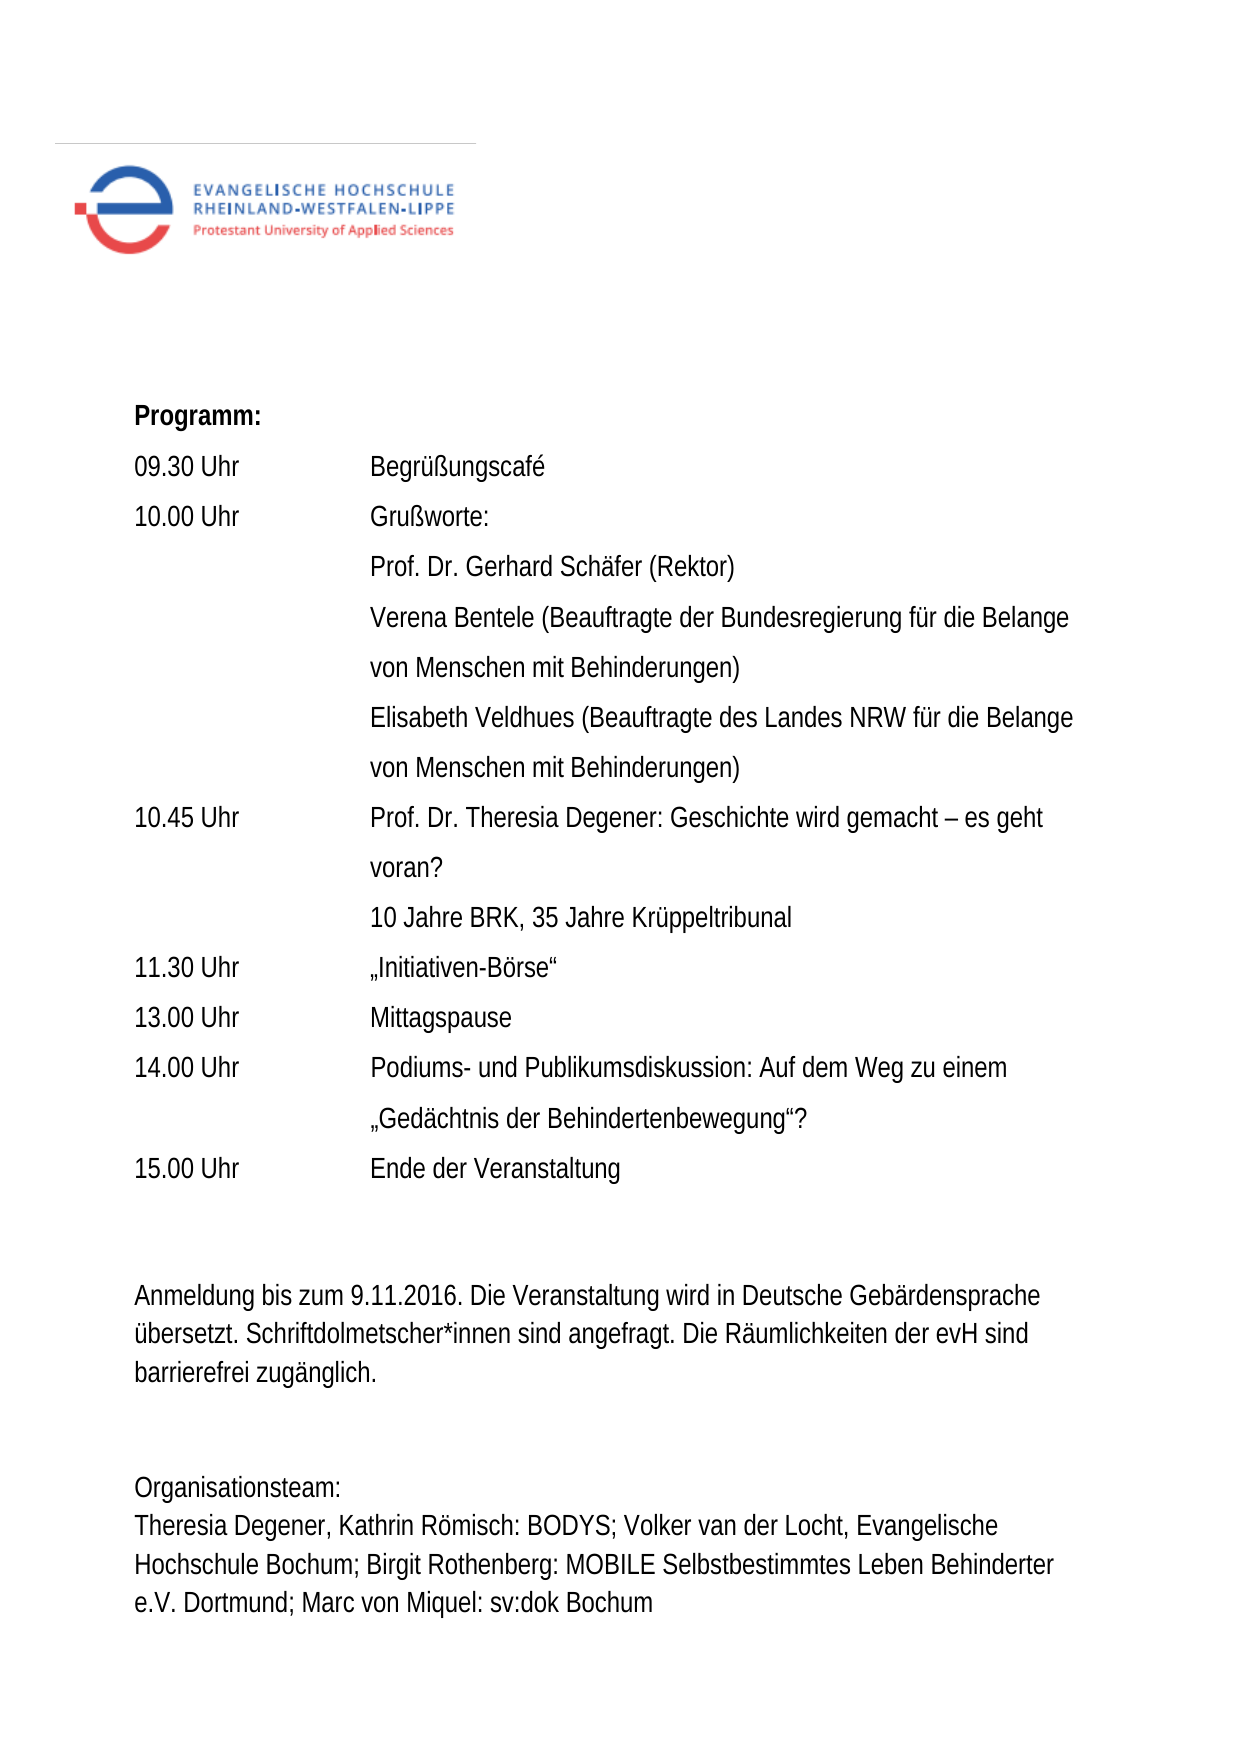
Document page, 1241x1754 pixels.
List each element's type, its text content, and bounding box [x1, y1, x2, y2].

text Uhr Begrüßungscafé [134, 449, 1094, 483]
text Organisationsteam: [134, 1470, 1094, 1503]
text Uhr Prof. Dr. Theresia Degener: Geschichte wird gemacht – es geht voran? [134, 800, 1094, 884]
text Anmeldung bis zum Die Veranstaltung wird in Deutsche Gebärdensprache übersetzt. Schriftdolmetscher*innen sind angefragt. Die Räumlichkeiten der evH sind barrierefrei zugänglich. [134, 1278, 1094, 1388]
text Elisabeth Veldhues (Beauftragte des Landes NRW für die Belange von Menschen mit Behinderungen) [370, 700, 1094, 783]
text Theresia Degener, Kathrin Römisch: BODYS; Volker van der Locht, Evangelische Hochschule Bochum; Birgit Rothenberg: MOBILE Selbstbestimmtes Leben Behinderter e.V. Dortmund; Marc von Miquel: sv:dok Bochum [134, 1508, 1094, 1619]
text Uhr „Initiativen-Börse“ [134, 950, 1094, 984]
text Uhr Ende der Veranstaltung [134, 1151, 1094, 1184]
text 10 Jahre BRK, 35 Jahre Krüppeltribunal [370, 900, 1094, 934]
text Uhr Podiums- und Publikumsdiskussion: Auf dem Weg zu einem „Gedächtnis der Behindertenbewegung“? [134, 1051, 1094, 1134]
text Prof. Dr. Gerhard Schäfer (Rektor) [296, 549, 1094, 583]
text Uhr Mittagspause [134, 1001, 1094, 1034]
text Uhr Grußworte: [134, 499, 1094, 533]
text Verena Bentele (Beauftragte der Bundesregierung für die Belange von Menschen mit Behinderungen) [370, 600, 1094, 683]
text Programm: [134, 398, 1094, 432]
